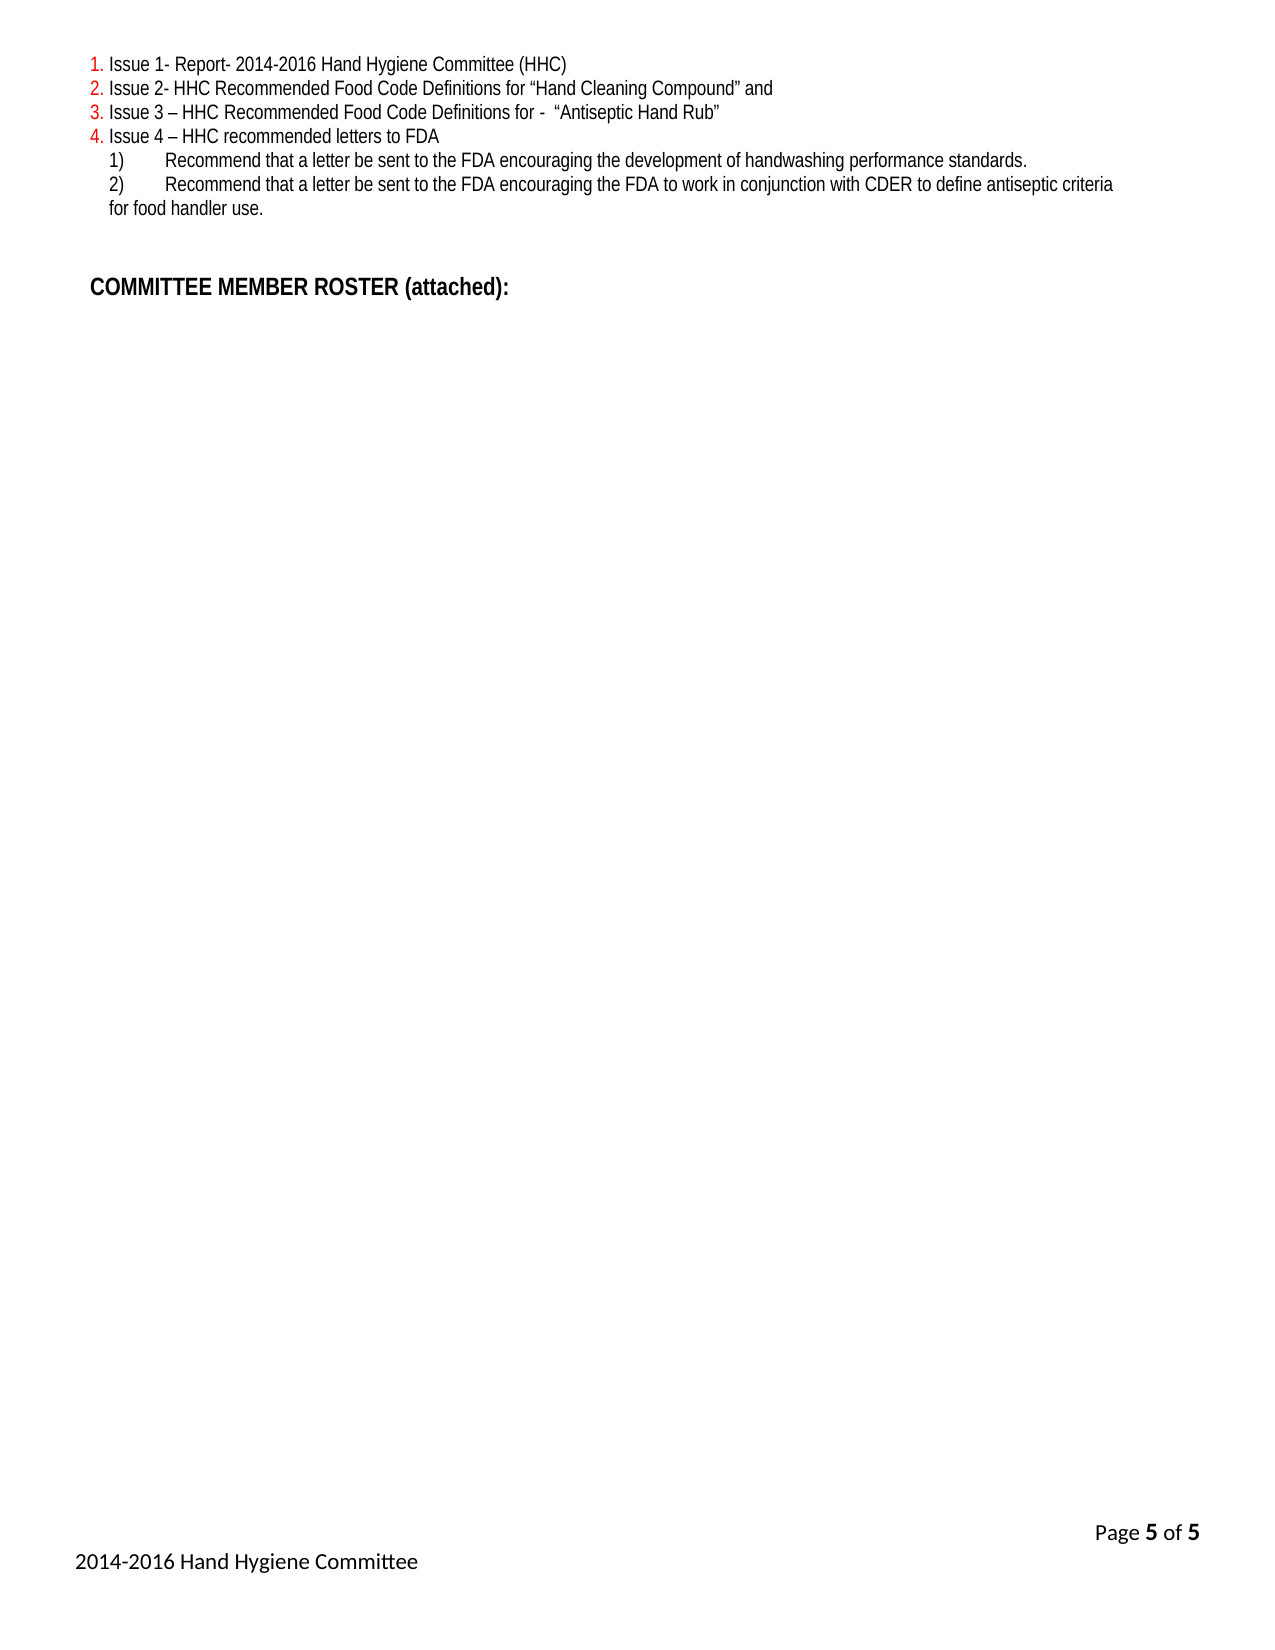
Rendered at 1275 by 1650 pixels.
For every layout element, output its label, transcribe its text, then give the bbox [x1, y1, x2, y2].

list Issue 3 – HHC Recommended Food Code Definitions for - “Antiseptic Hand Rub” [90, 100, 1119, 124]
text 2) Recommend that a letter be sent to the FDA encouraging the FDA to work in conjunction with CDER to define antiseptic criteria for food handler use. [109, 172, 1119, 220]
list Issue 1- Report- 2014-2016 Hand Hygiene Committee (HHC) [90, 52, 1119, 76]
list Issue 2- HHC Recommended Food Code Definitions for “Hand Cleaning Compound” and [90, 76, 1119, 100]
list Issue 4 – HHC recommended letters to FDA [90, 124, 1119, 148]
text COMMITTEE MEMBER ROSTER (attached): [90, 272, 1180, 300]
text 1) Recommend that a letter be sent to the FDA encouraging the development of handwashing performance standards. [109, 148, 1119, 172]
